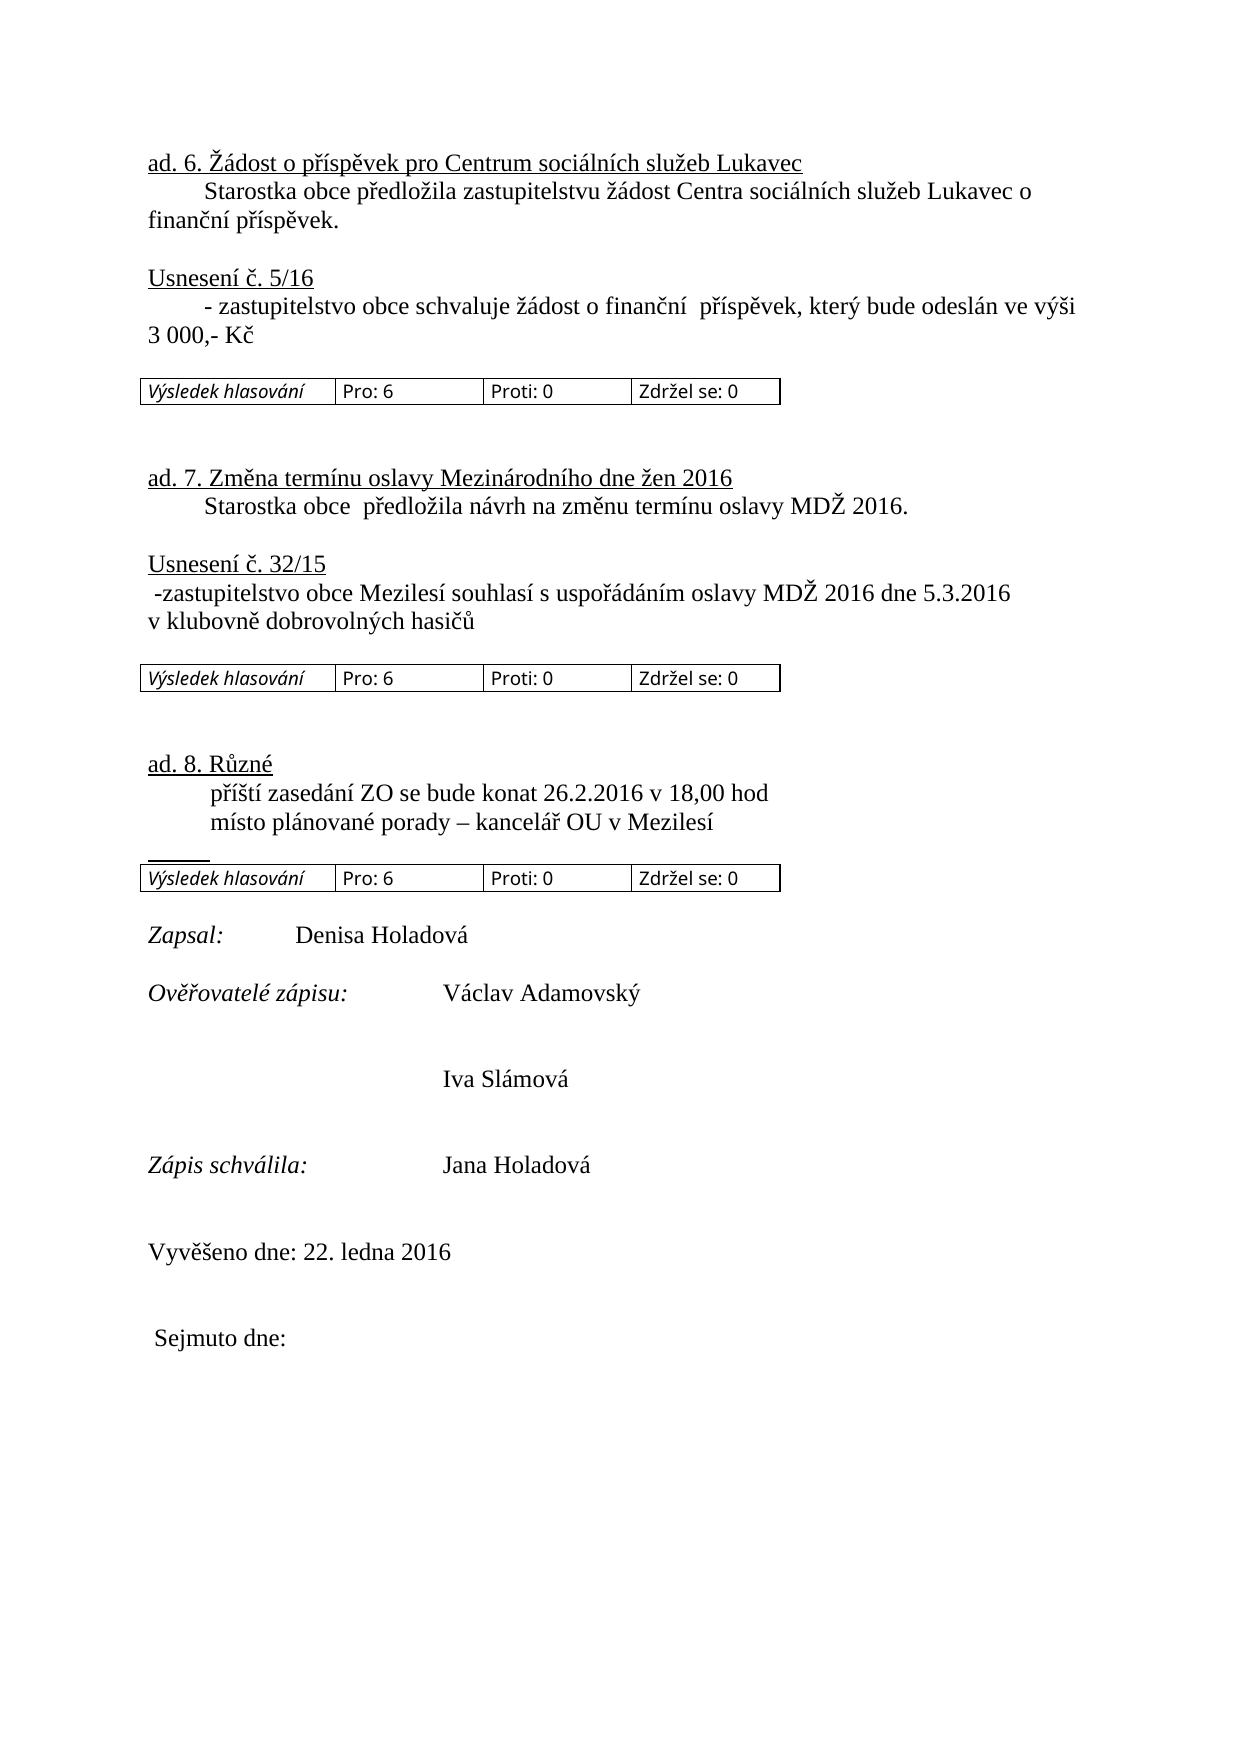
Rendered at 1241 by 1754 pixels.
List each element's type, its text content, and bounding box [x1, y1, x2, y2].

text Usnesení č. 5/16 [148, 263, 1093, 291]
table_header Výsledek hlasování [141, 865, 335, 891]
text Usnesení č. 32/15 [148, 549, 1093, 578]
text Starostka obce předložila návrh na změnu termínu oslavy MDŽ 2016. [148, 491, 1093, 520]
table_header Pro: 6 [336, 865, 483, 891]
table_header Výsledek hlasování [141, 665, 335, 691]
table_header Pro: 6 [336, 665, 483, 691]
table_header Proti: 0 [484, 865, 631, 891]
text ad. 8. Různé [148, 749, 1093, 778]
text místo plánované porady – kancelář OU v Mezilesí [148, 807, 1093, 835]
table_header Proti: 0 [484, 665, 631, 691]
text Zapsal: Denisa Holadová [148, 920, 1093, 949]
table_header Zdržel se: 0 [632, 665, 779, 691]
table_header Zdržel se: 0 [632, 379, 779, 404]
table_header Proti: 0 [484, 379, 631, 404]
text ad. 6. Žádost o příspěvek pro Centrum sociálních služeb Lukavec [148, 148, 1093, 176]
text Iva Slámová [148, 1064, 1093, 1093]
text ad. 7. Změna termínu oslavy Mezinárodního dne žen 2016 [148, 463, 1093, 491]
text Sejmuto dne: [148, 1323, 1093, 1352]
text Zápis schválila: Jana Holadová [148, 1150, 1093, 1179]
table_header Výsledek hlasování [141, 379, 335, 404]
text Ověřovatelé zápisu: Václav Adamovský [148, 978, 1093, 1007]
table_header Pro: 6 [336, 379, 483, 404]
table_header Zdržel se: 0 [632, 865, 779, 891]
text Vyvěšeno dne: 22. ledna 2016 [148, 1237, 1093, 1265]
text příští zasedání ZO se bude konat 26.2.2016 v 18,00 hod [148, 778, 1093, 807]
text - zastupitelstvo obce schvaluje žádost o finanční příspěvek, který bude odeslán ve výši 3 000,- Kč [148, 291, 1093, 349]
text Starostka obce předložila zastupitelstvu žádost Centra sociálních služeb Lukavec o finanční příspěvek. [148, 176, 1093, 234]
text -zastupitelstvo obce Mezilesí souhlasí s uspořádáním oslavy MDŽ 2016 dne 5.3.2016 v klubovně dobrovolných hasičů [148, 578, 1093, 635]
